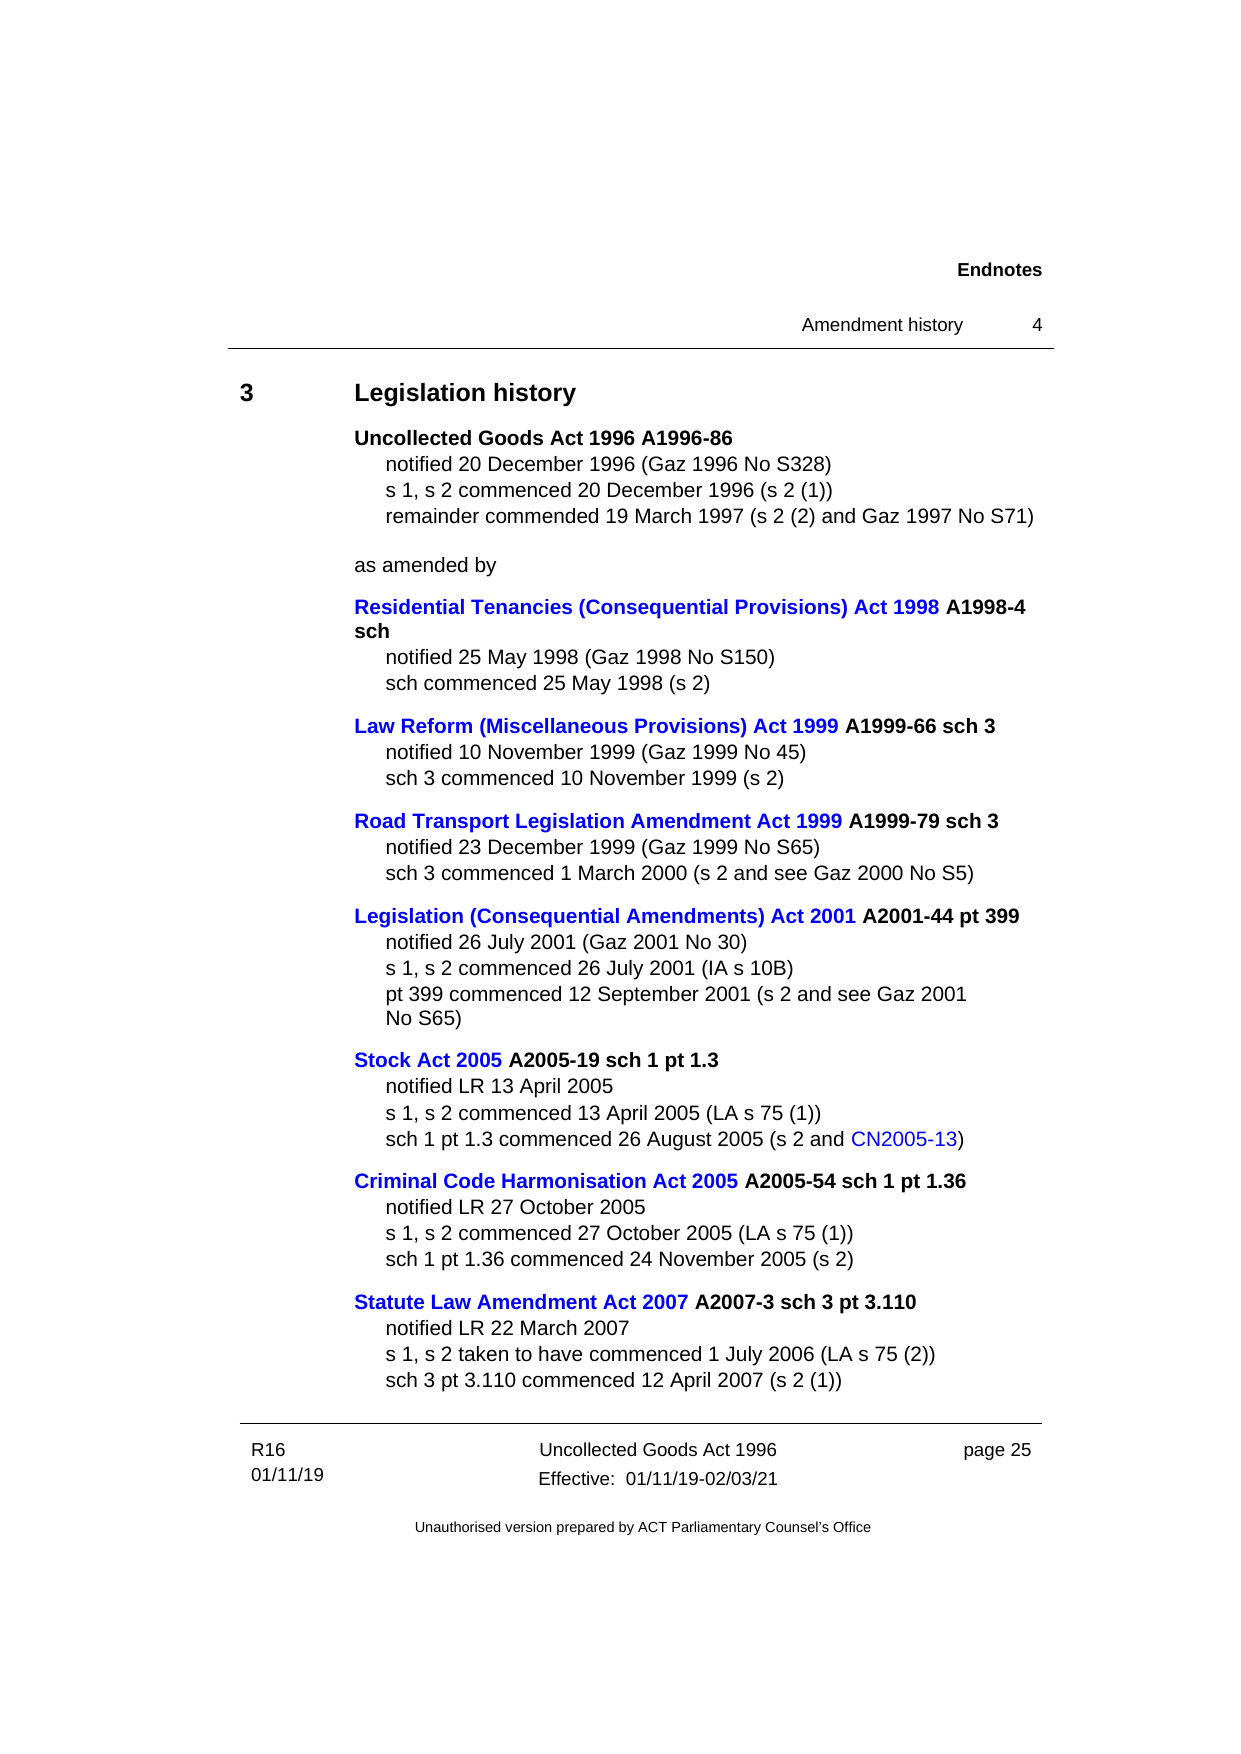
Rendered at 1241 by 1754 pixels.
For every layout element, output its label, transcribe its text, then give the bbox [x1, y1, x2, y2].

text Criminal Code Harmonisation Act 2005 A2005-54 sch 1 pt 1.36 [354, 1169, 1042, 1193]
text s 1, s 2 commenced 26 July 2001 (IA s 10B) [385, 956, 1042, 979]
text notified LR 22 March 2007 [385, 1316, 1042, 1340]
text Residential Tenancies (Consequential Provisions) Act 1998 A1998-4 sch [354, 595, 1042, 643]
text sch commenced 25 May 1998 (s 2) [385, 671, 1042, 695]
text notified 10 November 1999 (Gaz 1999 No 45) [385, 740, 1042, 764]
text notified 23 December 1999 (Gaz 1999 No S65) [385, 835, 1042, 859]
text 3 Legislation history [239, 378, 1042, 407]
text sch 1 pt 1.3 commenced 26 August 2005 (s 2 and CN2005-13) [385, 1126, 1042, 1150]
text s 1, s 2 taken to have commenced 1 July 2006 (LA s 75 (2)) [385, 1342, 1042, 1366]
text Road Transport Legislation Amendment Act 1999 A1999-79 sch 3 [354, 809, 1042, 833]
text notified LR 27 October 2005 [385, 1195, 1042, 1219]
text s 1, s 2 commenced 13 April 2005 (LA s 75 (1)) [385, 1100, 1042, 1124]
text s 1, s 2 commenced 20 December 1996 (s 2 (1)) [385, 477, 1042, 501]
text sch 1 pt 1.36 commenced 24 November 2005 (s 2) [385, 1247, 1042, 1271]
text Uncollected Goods Act 1996 A1996-86 [354, 425, 1042, 449]
text s 1, s 2 commenced 27 October 2005 (LA s 75 (1)) [385, 1221, 1042, 1245]
text remainder commended 19 March 1997 (s 2 (2) and Gaz 1997 No S71) [385, 503, 1042, 527]
text sch 3 pt 3.110 commenced 12 April 2007 (s 2 (1)) [385, 1368, 1042, 1392]
text Stock Act 2005 A2005-19 sch 1 pt 1.3 [354, 1048, 1042, 1072]
text Statute Law Amendment Act 2007 A2007-3 sch 3 pt 3.110 [354, 1290, 1042, 1314]
text notified 20 December 1996 (Gaz 1996 No S328) [385, 451, 1042, 475]
text notified 26 July 2001 (Gaz 2001 No 30) [385, 929, 1042, 953]
text notified 25 May 1998 (Gaz 1998 No S150) [385, 645, 1042, 669]
text sch 3 commenced 10 November 1999 (s 2) [385, 766, 1042, 790]
text sch 3 commenced 1 March 2000 (s 2 and see Gaz 2000 No S5) [385, 861, 1042, 885]
text as amended by [354, 552, 1042, 576]
text Legislation (Consequential Amendments) Act 2001 A2001-44 pt 399 [354, 903, 1042, 927]
text notified LR 13 April 2005 [385, 1074, 1042, 1098]
text pt 399 commenced 12 September 2001 (s 2 and see Gaz 2001 No S65) [385, 982, 1042, 1029]
text Law Reform (Miscellaneous Provisions) Act 1999 A1999-66 sch 3 [354, 714, 1042, 738]
